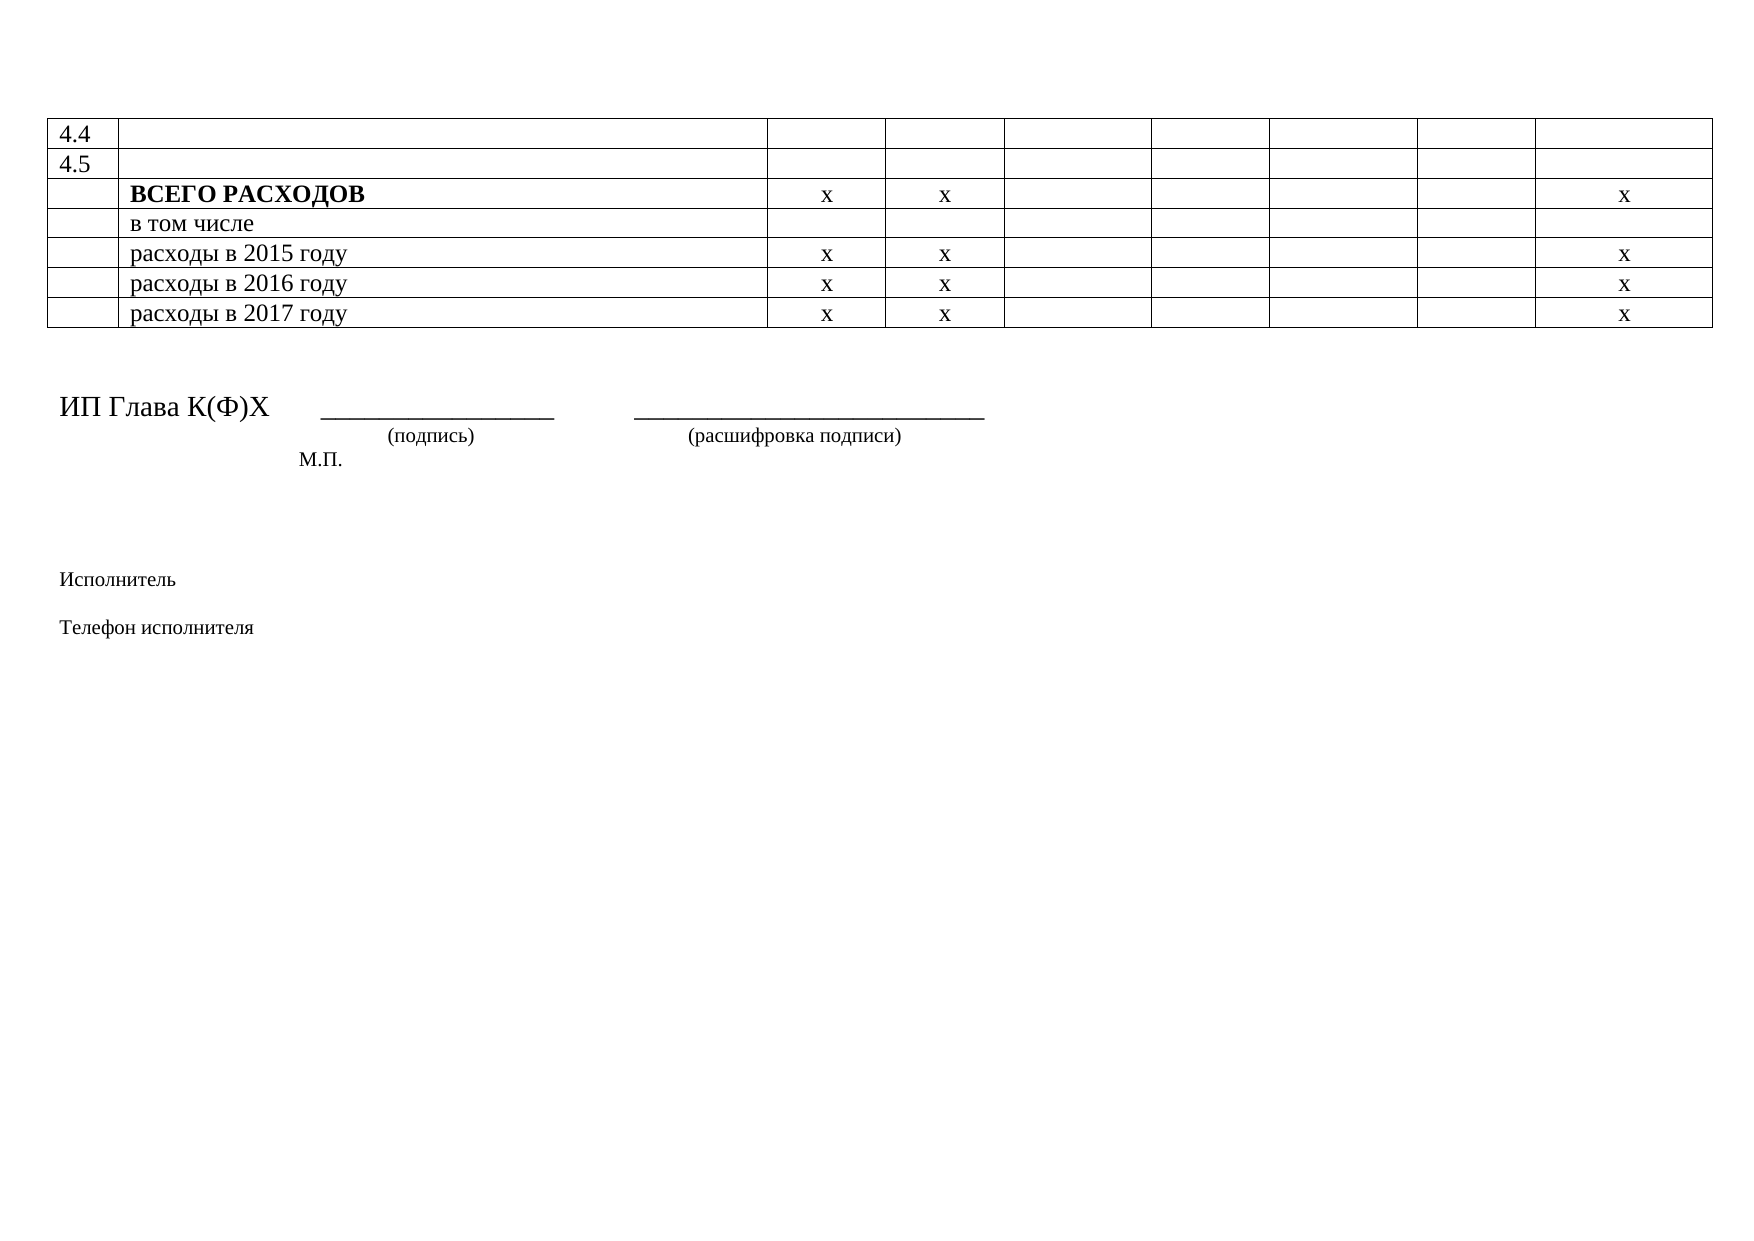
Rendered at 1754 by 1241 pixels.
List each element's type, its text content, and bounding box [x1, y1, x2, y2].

table_cell [1270, 149, 1417, 178]
text ИП Глава К(Ф)Х ________________ ________________________ [59, 389, 1695, 423]
table_cell [1152, 149, 1269, 178]
table_cell [1418, 149, 1535, 178]
table_cell х [1536, 298, 1712, 327]
table_cell расходы в 2015 году [119, 238, 767, 267]
text Исполнитель [59, 567, 1695, 591]
table_cell ВСЕГО РАСХОДОВ [119, 179, 767, 207]
table_cell [1270, 268, 1417, 297]
table_cell х [1536, 268, 1712, 297]
table_cell 4.5 [48, 149, 118, 178]
text Телефон исполнителя [59, 615, 1695, 639]
table_cell х [768, 268, 885, 297]
table_cell [1005, 119, 1151, 148]
table_cell [1270, 119, 1417, 148]
table_cell [1418, 209, 1535, 237]
table_cell [886, 119, 1004, 148]
table_cell [1005, 238, 1151, 267]
table_cell [1536, 209, 1712, 237]
table_cell [768, 209, 885, 237]
table_cell [1270, 298, 1417, 327]
table_cell [768, 119, 885, 148]
table_cell [1152, 209, 1269, 237]
table_cell [1152, 238, 1269, 267]
table_cell х [886, 179, 1004, 207]
table_cell [1270, 238, 1417, 267]
table_cell х [886, 298, 1004, 327]
table_cell х [886, 238, 1004, 267]
table_cell [1270, 179, 1417, 207]
table_cell х [1536, 238, 1712, 267]
table_cell [48, 209, 118, 237]
table_cell [1270, 209, 1417, 237]
table_cell [1418, 268, 1535, 297]
table_cell [768, 149, 885, 178]
table_cell расходы в 2017 году [119, 298, 767, 327]
table_cell х [768, 179, 885, 207]
table_cell [1418, 238, 1535, 267]
table_cell [1418, 298, 1535, 327]
table_cell [1418, 119, 1535, 148]
table_cell [48, 238, 118, 267]
table_cell [1418, 179, 1535, 207]
table_cell [886, 209, 1004, 237]
table_cell [1005, 149, 1151, 178]
table_cell 4.4 [48, 119, 118, 148]
table_cell [48, 179, 118, 207]
table_cell [1152, 268, 1269, 297]
table_cell [1152, 119, 1269, 148]
table_cell в том числе [119, 209, 767, 237]
table_cell х [1536, 179, 1712, 207]
table_cell [1536, 149, 1712, 178]
text (подпись) (расшифровка подписи) [59, 423, 1695, 447]
table_cell [886, 149, 1004, 178]
table_cell [119, 119, 767, 148]
table_cell [48, 268, 118, 297]
table_cell х [768, 298, 885, 327]
table_cell [119, 149, 767, 178]
text М.П. [59, 447, 1695, 471]
table_cell х [768, 238, 885, 267]
table_cell [1005, 298, 1151, 327]
table_cell [1005, 179, 1151, 207]
table_cell [1005, 268, 1151, 297]
table_cell [1005, 209, 1151, 237]
table_cell [48, 298, 118, 327]
table_cell [1536, 119, 1712, 148]
table_cell [1152, 179, 1269, 207]
table_cell расходы в 2016 году [119, 268, 767, 297]
table_cell х [886, 268, 1004, 297]
table_cell [1152, 298, 1269, 327]
